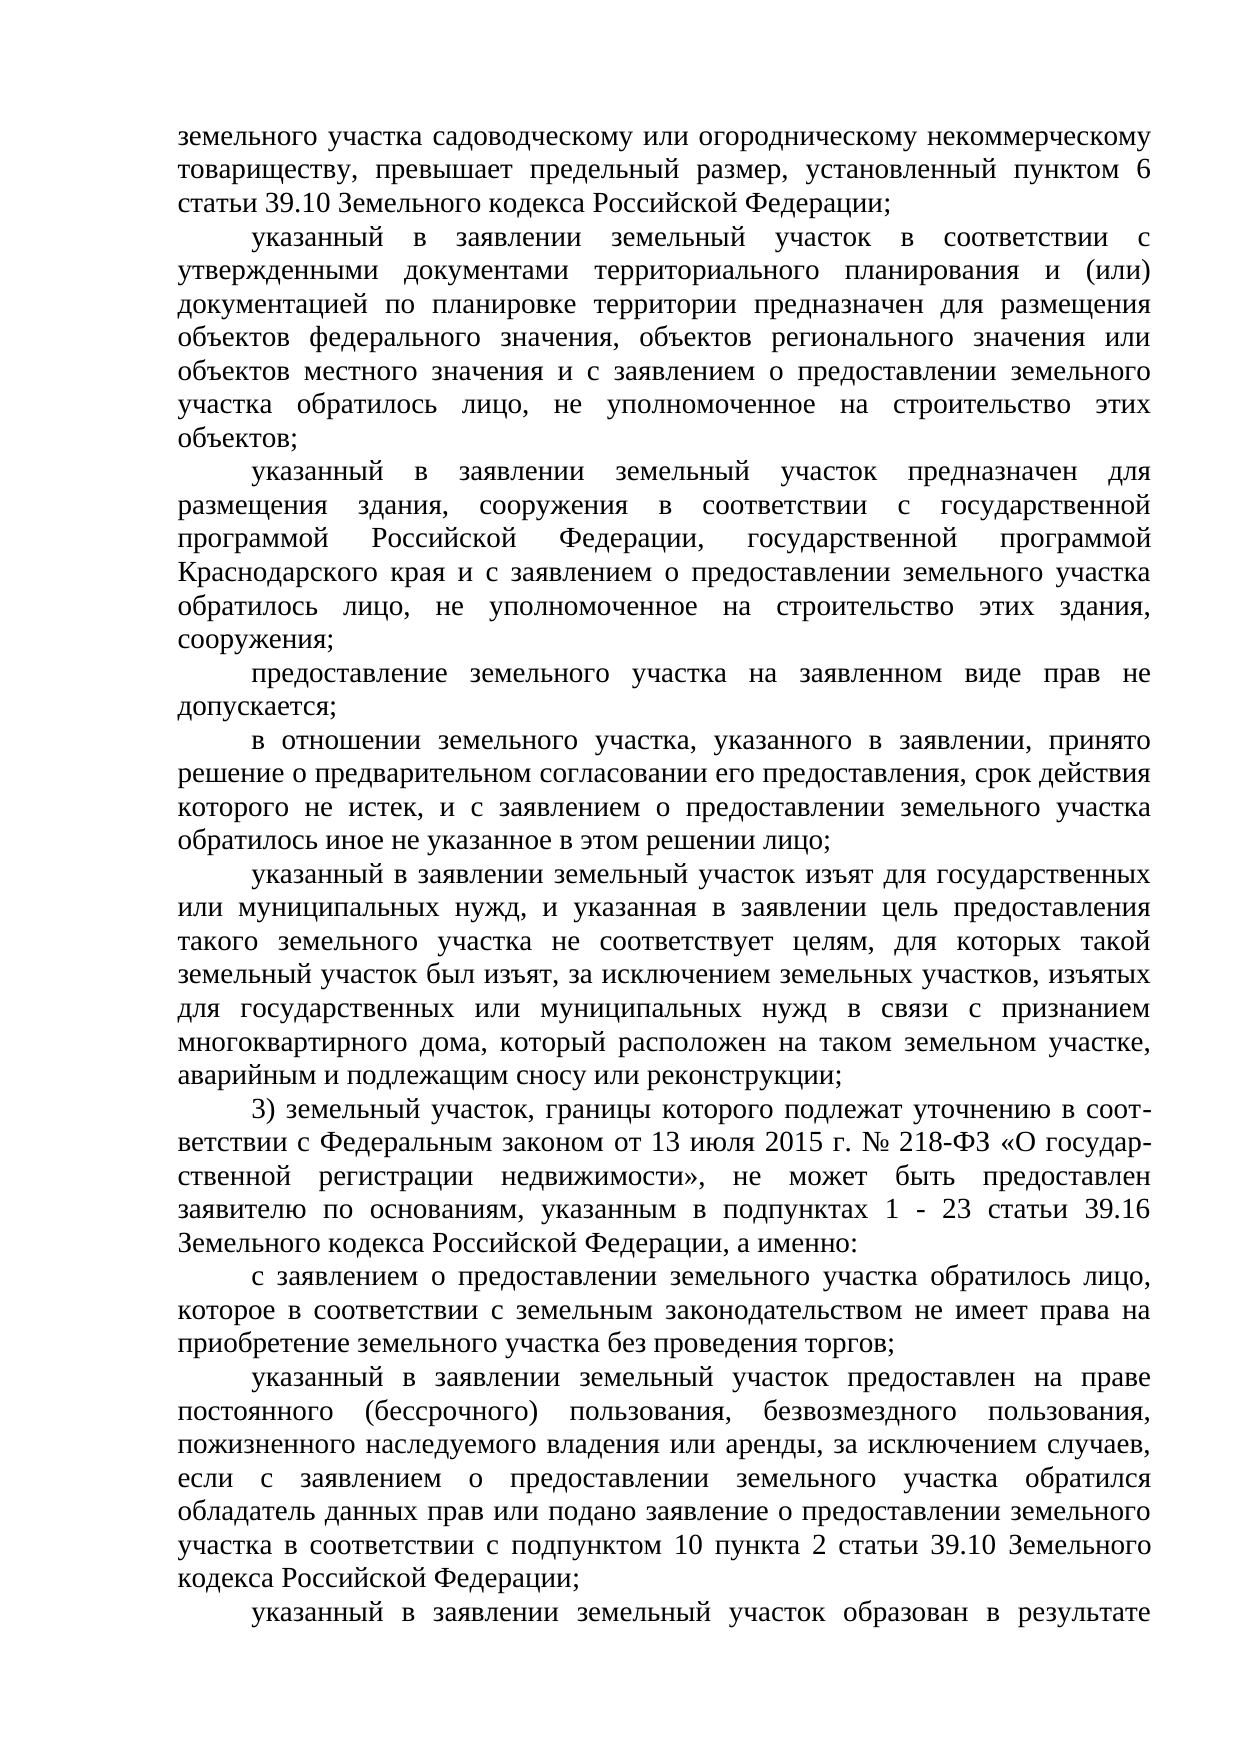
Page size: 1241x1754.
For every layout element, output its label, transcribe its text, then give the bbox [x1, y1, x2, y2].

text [177, 118, 1152, 219]
text указанный в заявлении земельный участок предназначен для размещения здания, сооружения в соответствии с государственной программой Российской Федерации, государственной программой Краснодарского края и с заявлением о предоставлении земельного участка обратилось лицо, не уполномоченное на строительство этих здания, сооружения; [177, 453, 1152, 655]
text в отношении земельного участка, указанного в заявлении, принято решение о предварительном согласовании его предоставления, срок действия которого не истек, и с заявлением о предоставлении земельного участка обратилось иное не указанное в этом решении лицо; [177, 722, 1152, 856]
text 3) земельный участок, границы которого подлежат уточнению в соответствии с Федеральным законом от 13 июля 2015 г. № 218-ФЗ «О государственной регистрации недвижимости», не может быть предоставлен заявителю по основаниям, указанным в подпунктах 1 - 23 статьи 39.16 Земельного кодекса Российской Федерации, а именно: [177, 1091, 1152, 1258]
text с заявлением о предоставлении земельного участка обратилось лицо, которое в соответствии с земельным законодательством не имеет права на приобретение земельного участка без проведения торгов; [177, 1258, 1152, 1359]
text указанный в заявлении земельный участок изъят для государственных или муниципальных нужд, и указанная в заявлении цель предоставления такого земельного участка не соответствует целям, для которых такой земельный участок был изъят, за исключением земельных участков, изъятых для государственных или муниципальных нужд в связи с признанием многоквартирного дома, который расположен на таком земельном участке, аварийным и подлежащим сносу или реконструкции; [177, 856, 1152, 1091]
text предоставление земельного участка на заявленном виде прав не допускается; [177, 655, 1152, 722]
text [177, 1594, 1152, 1627]
text указанный в заявлении земельный участок предоставлен на праве постоянного (бессрочного) пользования, безвозмездного пользования, пожизненного наследуемого владения или аренды, за исключением случаев, если с заявлением о предоставлении земельного участка обратился обладатель данных прав или подано заявление о предоставлении земельного участка в соответствии с подпунктом 10 пункта 2 статьи 39.10 Земельного кодекса Российской Федерации; [177, 1359, 1152, 1594]
text указанный в заявлении земельный участок в соответствии с утвержденными документами территориального планирования и (или) документацией по планировке территории предназначен для размещения объектов федерального значения, объектов регионального значения или объектов местного значения и с заявлением о предоставлении земельного участка обратилось лицо, не уполномоченное на строительство этих объектов; [177, 219, 1152, 453]
